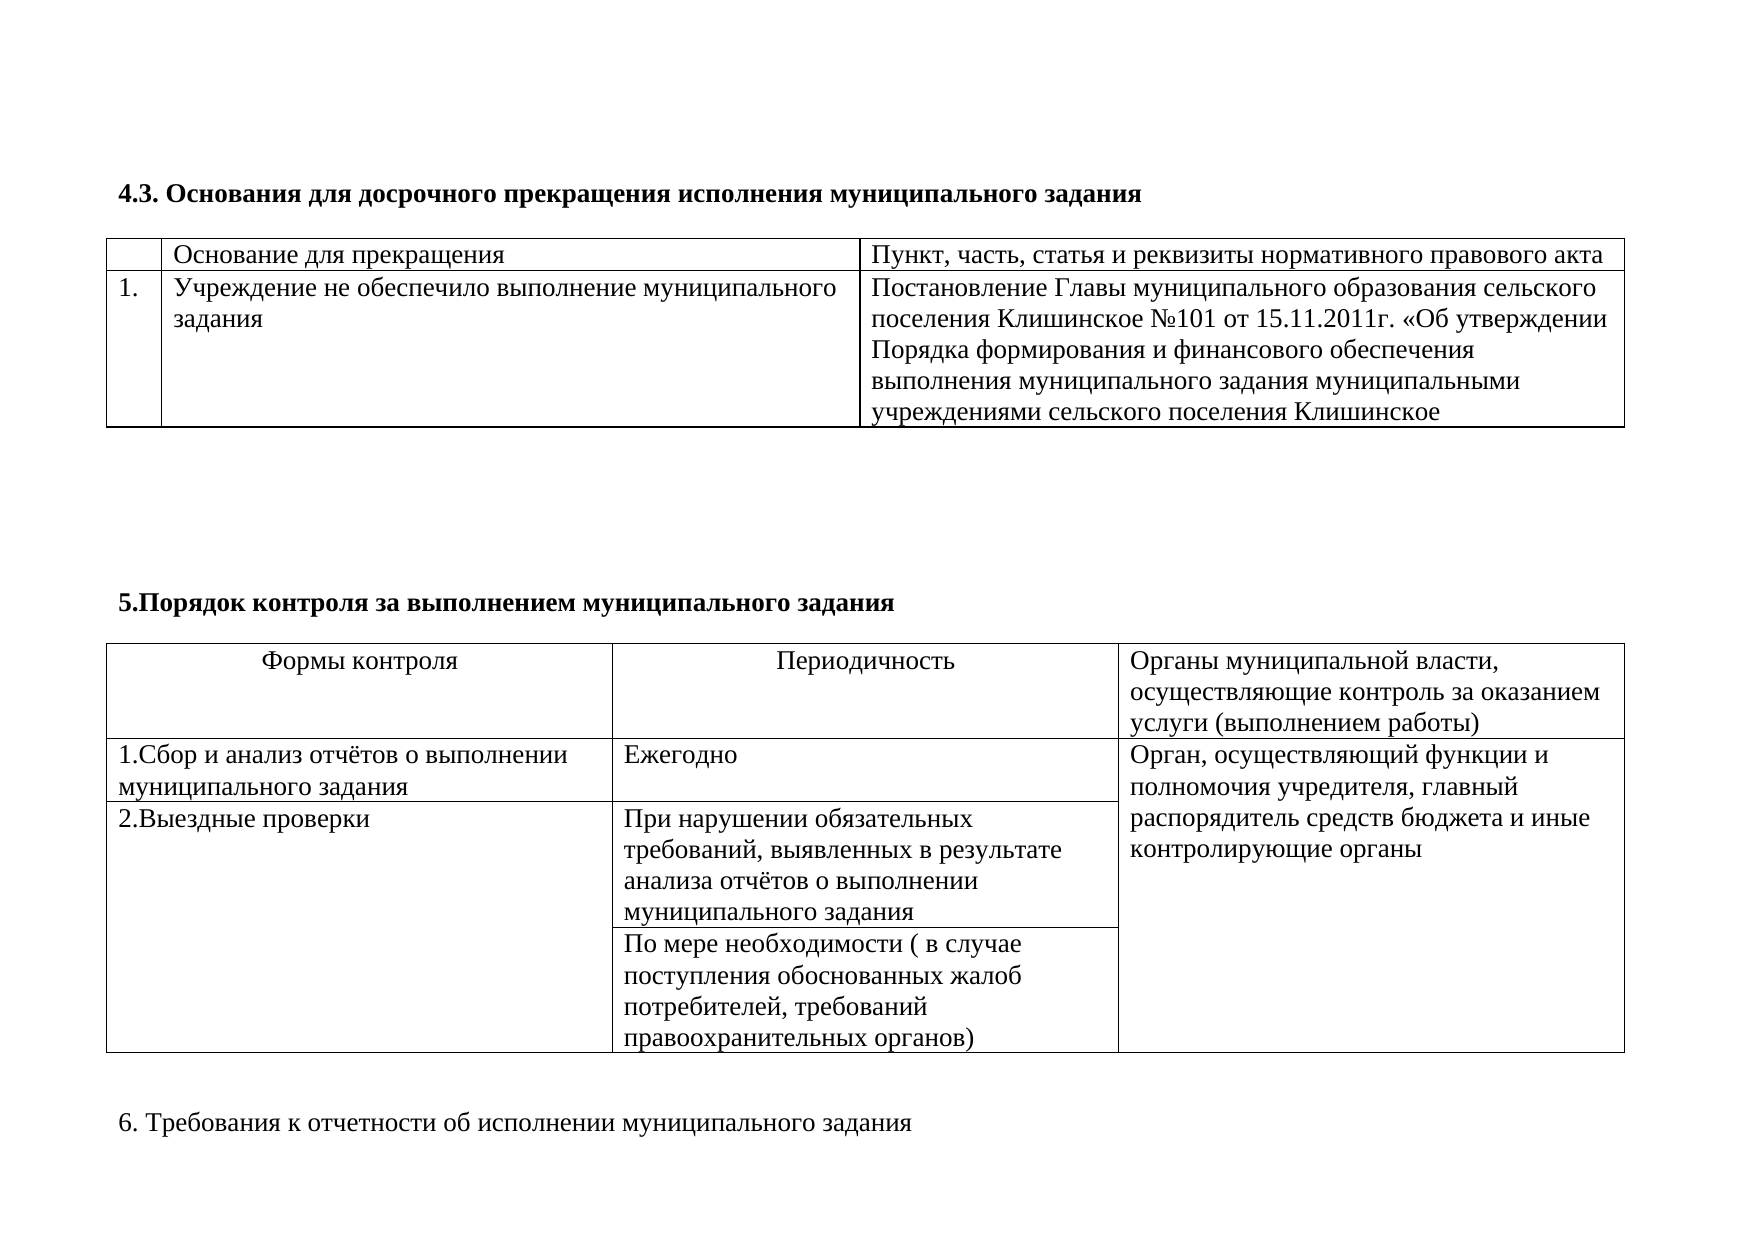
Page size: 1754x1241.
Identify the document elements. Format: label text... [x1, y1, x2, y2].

table_cell 1. [107, 271, 161, 426]
table_cell По мере необходимости ( в случае поступления обоснованных жалоб потребителей, требований правоохранительных органов) [613, 928, 1118, 1052]
text 6. Требования к отчетности об исполнении муниципального задания [118, 1106, 1636, 1137]
table_cell 2.Выездные проверки [107, 802, 612, 1052]
table_cell Постановление Главы муниципального образования сельского поселения Клишинское №101 от 15.11.2011г. «Об утверждении Порядка формирования и финансового обеспечения выполнения муниципального задания муниципальными учреждениями сельского поселения Клишинское [861, 271, 1624, 426]
table_header Периодичность [613, 644, 1118, 738]
table_header Органы муниципальной власти, осуществляющие контроль за оказанием услуги (выполнением работы) [1119, 644, 1624, 738]
table_header Формы контроля [107, 644, 612, 738]
table_header [107, 239, 161, 270]
table_cell 1.Сбор и анализ отчётов о выполнении муниципального задания [107, 739, 612, 801]
table_cell Орган, осуществляющий функции и полномочия учредителя, главный распорядитель средств бюджета и иные контролирующие органы [1119, 739, 1624, 1052]
text 5.Порядок контроля за выполнением муниципального задания [118, 587, 1636, 618]
table_cell При нарушении обязательных требований, выявленных в результате анализа отчётов о выполнении муниципального задания [613, 802, 1118, 927]
table_header Пункт, часть, статья и реквизиты нормативного правового акта [861, 239, 1624, 270]
table_header Основание для прекращения [162, 239, 859, 270]
text 4.3. Основания для досрочного прекращения исполнения муниципального задания [118, 177, 1636, 208]
table_cell Ежегодно [613, 739, 1118, 801]
table_cell Учреждение не обеспечило выполнение муниципального задания [162, 271, 859, 426]
